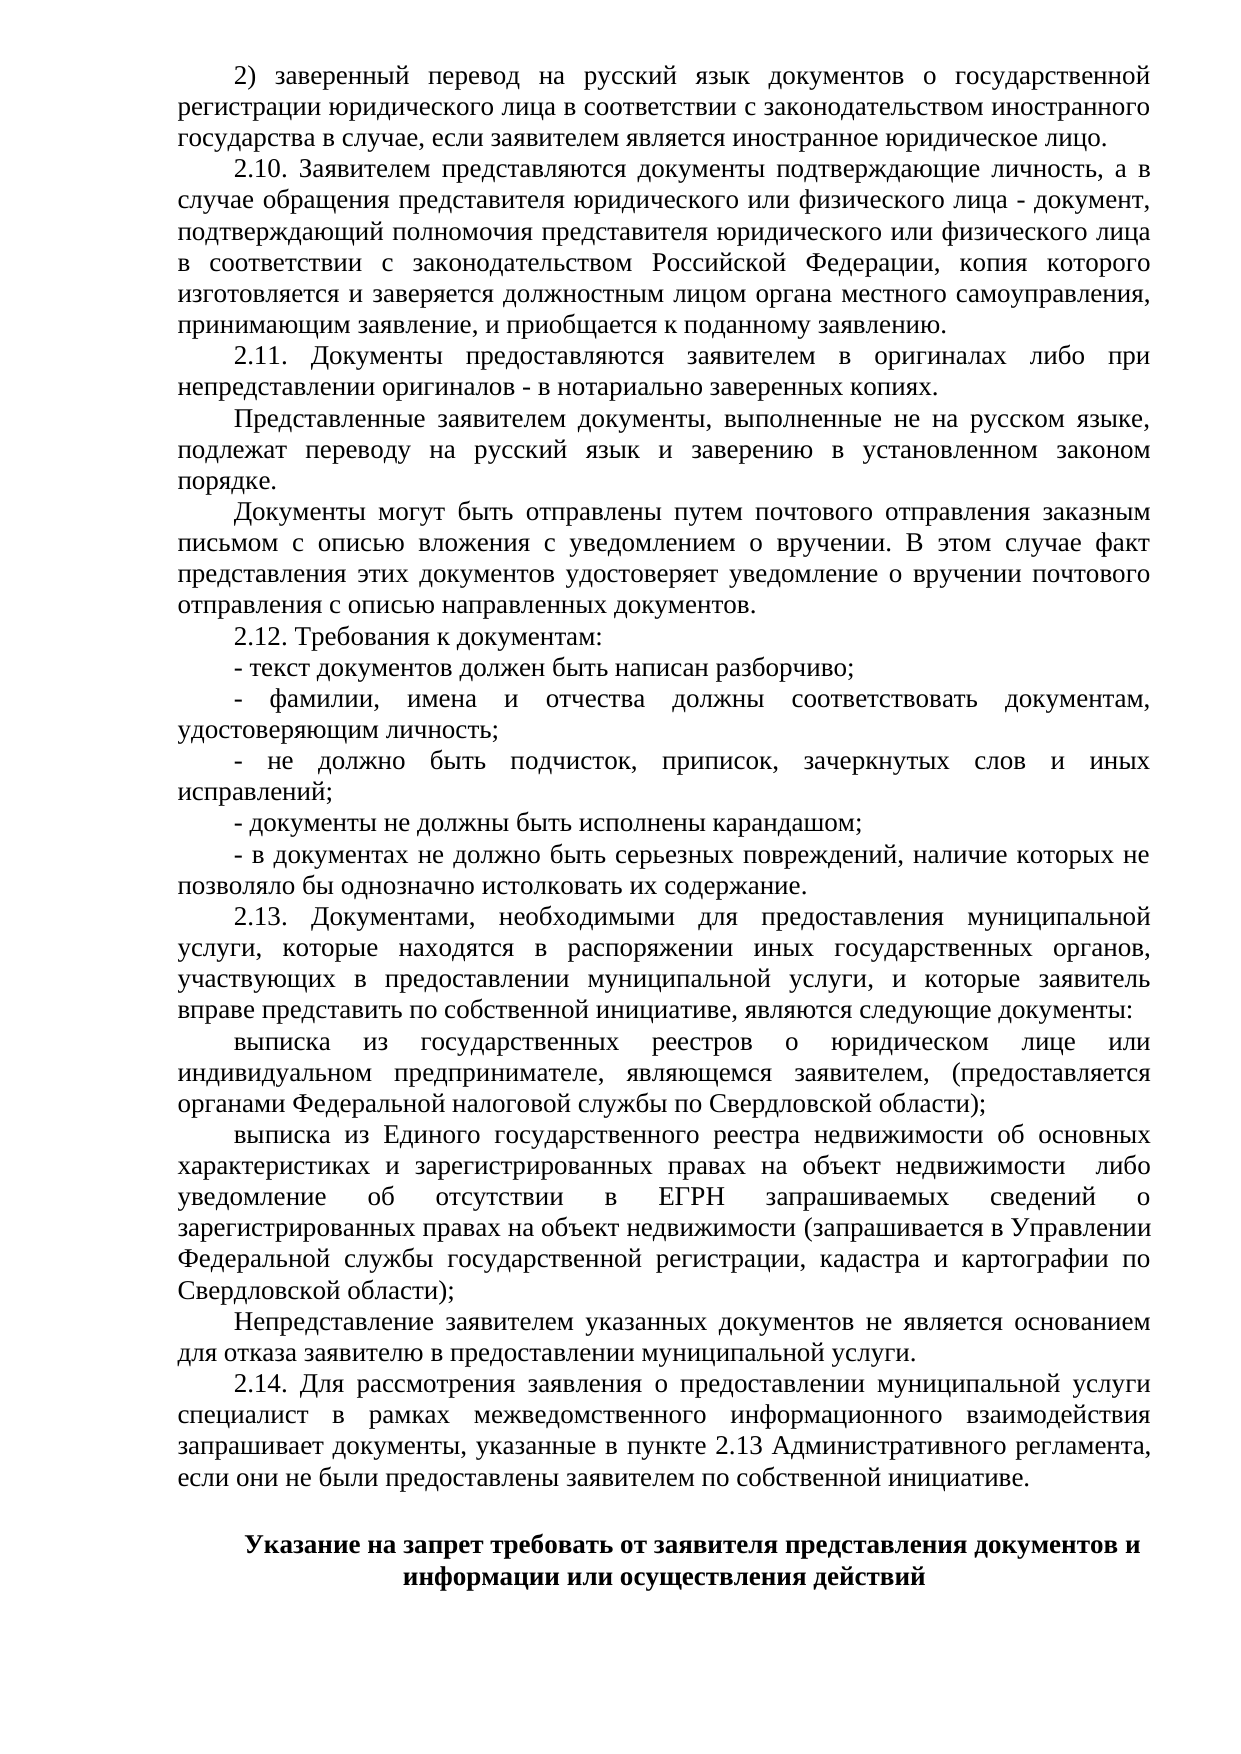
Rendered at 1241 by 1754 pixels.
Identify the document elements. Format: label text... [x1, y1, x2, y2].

text Представленные заявителем документы, выполненные не на русском языке, подлежат переводу на русский язык и заверению в установленном законом порядке. [177, 402, 1152, 495]
text - в документах не должно быть серьезных повреждений, наличие которых не позволяло бы однозначно истолковать их содержание. [177, 838, 1152, 900]
text 2.10. Заявителем представляются документы подтверждающие личность, а в случае обращения представителя юридического или физического лица - документ, подтверждающий полномочия представителя юридического или физического лица в соответствии с законодательством Российской Федерации, копия которого изготовляется и заверяется должностным лицом органа местного самоуправления, принимающим заявление, и приобщается к поданному заявлению. [177, 152, 1152, 339]
text 2) заверенный перевод на русский язык документов о государственной регистрации юридического лица в соответствии с законодательством иностранного государства в случае, если заявителем является иностранное юридическое лицо. [177, 59, 1152, 152]
text Указание на запрет требовать от заявителя представления документов и информации или осуществления действий [177, 1529, 1152, 1591]
text Непредставление заявителем указанных документов не является основанием для отказа заявителю в предоставлении муниципальной услуги. [177, 1305, 1152, 1367]
text 2.13. Документами, необходимыми для предоставления муниципальной услуги, которые находятся в распоряжении иных государственных органов, участвующих в предоставлении муниципальной услуги, и которые заявитель вправе представить по собственной инициативе, являются следующие документы: [177, 900, 1152, 1024]
text - документы не должны быть исполнены карандашом; [177, 807, 1152, 838]
text выписка из государственных реестров о юридическом лице или индивидуальном предпринимателе, являющемся заявителем, (предоставляется органами Федеральной налоговой службы по Свердловской области); [177, 1024, 1152, 1118]
text - фамилии, имена и отчества должны соответствовать документам, удостоверяющим личность; [177, 682, 1152, 744]
text 2.11. Документы предоставляются заявителем в оригиналах либо при непредставлении оригиналов - в нотариально заверенных копиях. [177, 339, 1152, 402]
text Документы могут быть отправлены путем почтового отправления заказным письмом с описью вложения с уведомлением о вручении. В этом случае факт представления этих документов удостоверяет уведомление о вручении почтового отправления с описью направленных документов. [177, 495, 1152, 620]
text 2.14. Для рассмотрения заявления о предоставлении муниципальной услуги специалист в рамках межведомственного информационного взаимодействия запрашивает документы, указанные в пункте 2.13 Административного регламента, если они не были предоставлены заявителем по собственной инициативе. [177, 1367, 1152, 1492]
text - текст документов должен быть написан разборчиво; [177, 651, 1152, 682]
text - не должно быть подчисток, приписок, зачеркнутых слов и иных исправлений; [177, 744, 1152, 807]
text 2.12. Требования к документам: [177, 620, 1152, 651]
text выписка из Единого государственного реестра недвижимости об основных характеристиках и зарегистрированных правах на объект недвижимости либо уведомление об отсутствии в ЕГРН запрашиваемых сведений о зарегистрированных правах на объект недвижимости (запрашивается в Управлении Федеральной службы государственной регистрации, кадастра и картографии по Свердловской области); [177, 1118, 1152, 1305]
